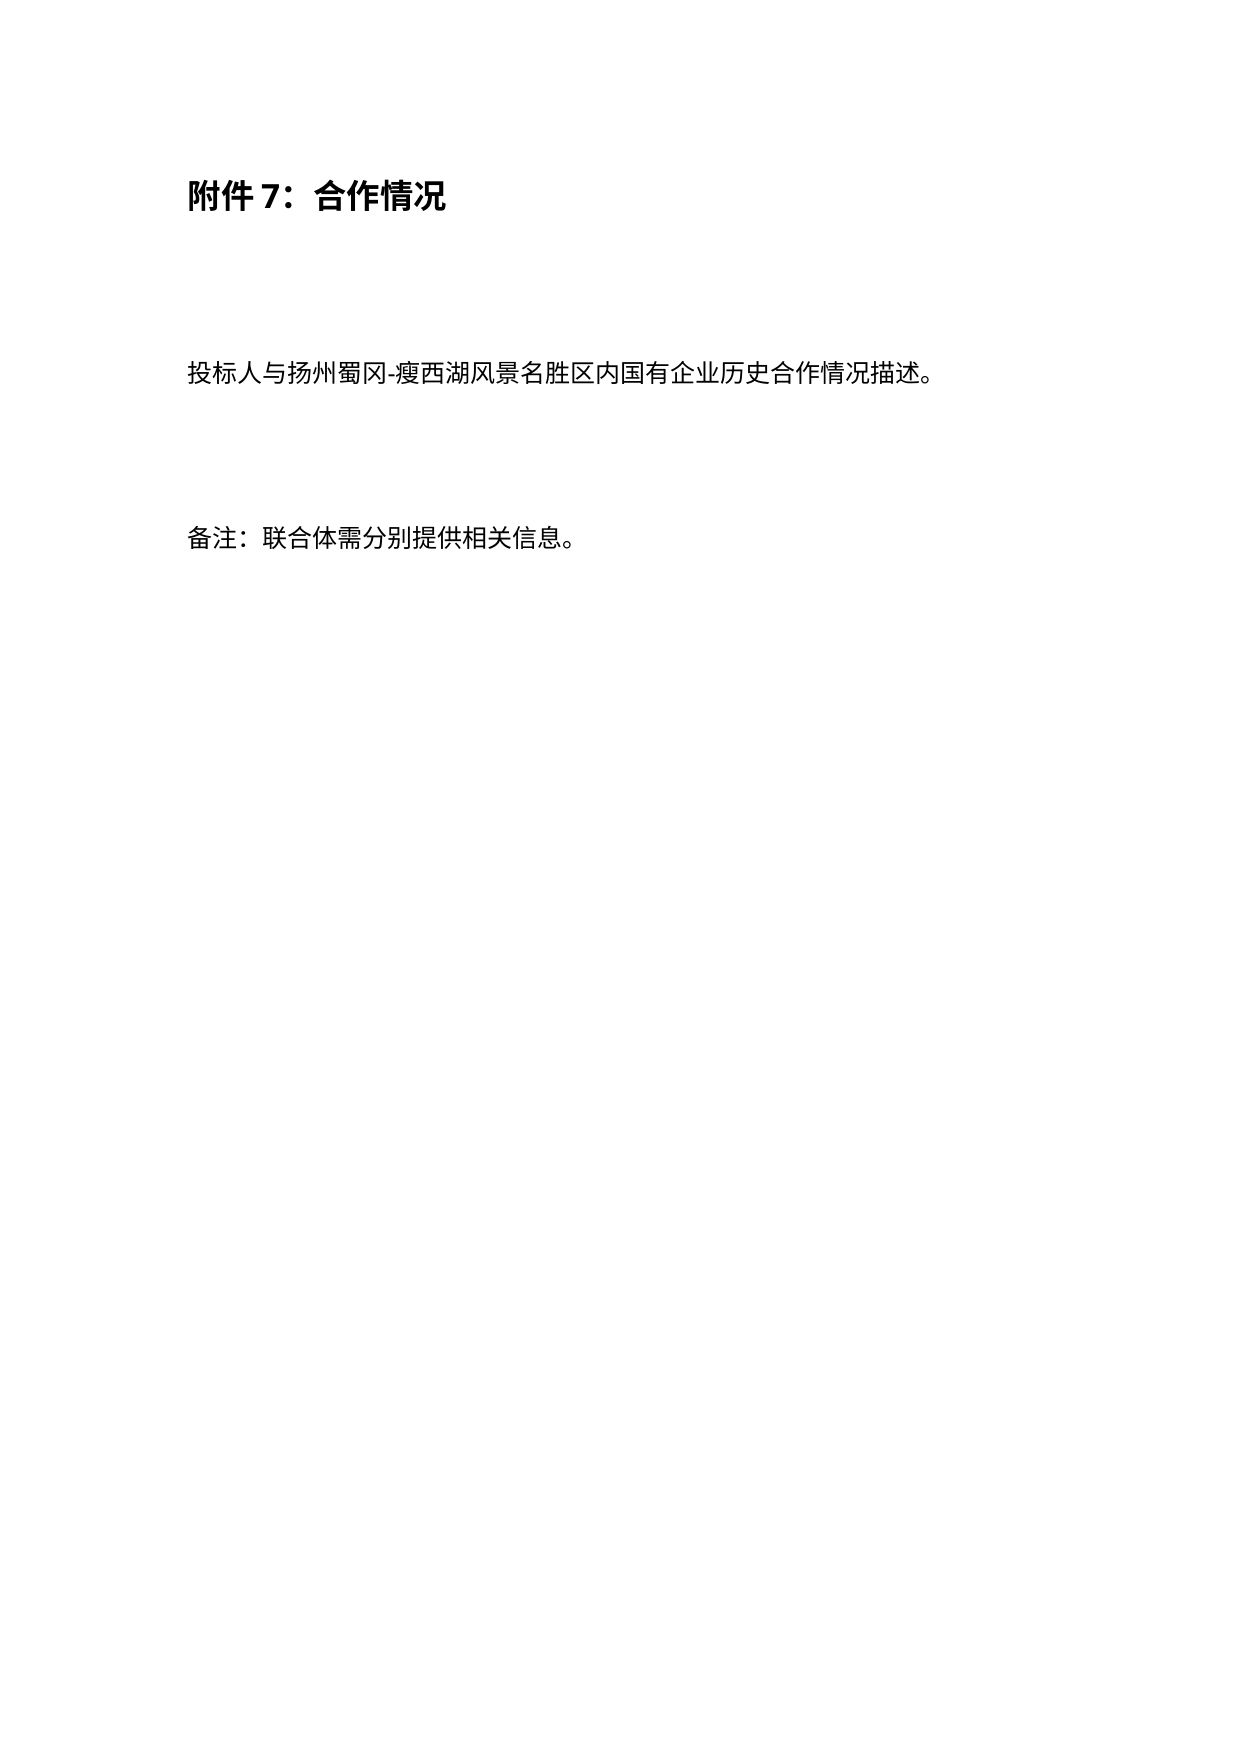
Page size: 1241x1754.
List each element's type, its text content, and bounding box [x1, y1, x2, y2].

text 附件7：合作情况 [187, 162, 1053, 227]
text 投标人与扬州蜀冈-瘦西湖风景名胜区内国有企业历史合作情况描述。 [187, 339, 1053, 404]
text 备注：联合体需分别提供相关信息。 [187, 504, 1053, 569]
